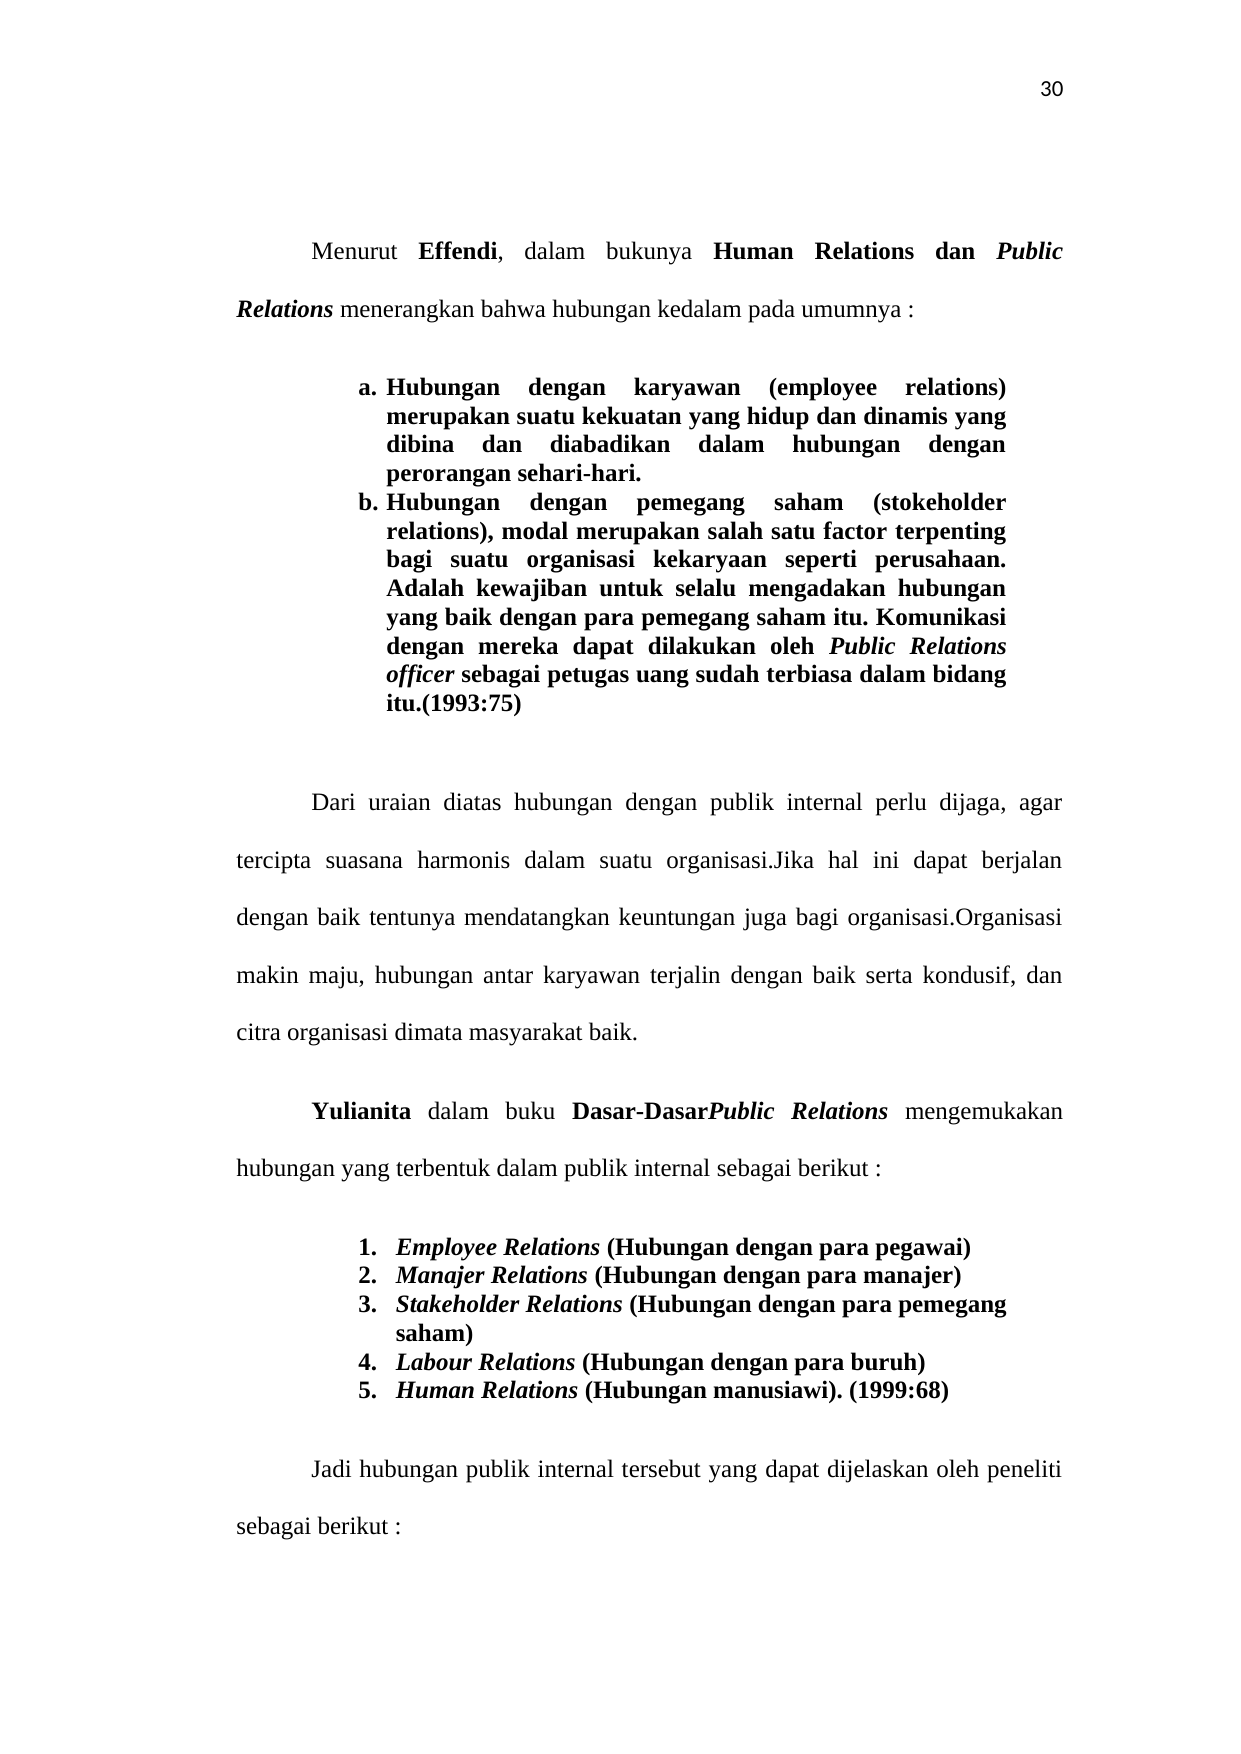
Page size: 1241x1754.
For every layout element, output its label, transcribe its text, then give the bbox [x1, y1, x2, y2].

list Manajer Relations (Hubungan dengan para manajer) [358, 1260, 1007, 1289]
text Dari uraian diatas hubungan dengan publik internal perlu dijaga, agar tercipta suasana harmonis dalam suatu organisasi.Jika hal ini dapat berjalan dengan baik tentunya mendatangkan keuntungan juga bagi organisasi.Organisasi makin maju, hubungan antar karyawan terjalin dengan baik serta kondusif, dan citra organisasi dimata masyarakat baik. [236, 787, 1063, 1046]
list Hubungan dengan pemegang saham (stokeholder relations), modal merupakan salah satu factor terpenting bagi suatu organisasi kekaryaan seperti perusahaan. Adalah kewajiban untuk selalu mengadakan hubungan yang baik dengan para pemegang saham itu. Komunikasi dengan mereka dapat dilakukan oleh Public Relations officer sebagai petugas uang sudah terbiasa dalam bidang itu.(1993:75) [358, 487, 1007, 717]
text Jadi hubungan publik internal tersebut yang dapat dijelaskan oleh peneliti sebagai berikut : [236, 1454, 1063, 1540]
list Labour Relations (Hubungan dengan para buruh) [358, 1347, 1007, 1375]
list Employee Relations (Hubungan dengan para pegawai) [358, 1232, 1007, 1260]
text Menurut Effendi, dalam bukunya Human Relations dan Public Relations menerangkan bahwa hubungan kedalam pada umumnya : [236, 236, 1063, 322]
text Yulianita dalam buku Dasar-DasarPublic Relations mengemukakan hubungan yang terbentuk dalam publik internal sebagai berikut : [236, 1096, 1063, 1182]
list Stakeholder Relations (Hubungan dengan para pemegang saham) [358, 1289, 1007, 1347]
list Hubungan dengan karyawan (employee relations) merupakan suatu kekuatan yang hidup dan dinamis yang dibina dan diabadikan dalam hubungan dengan perorangan sehari-hari. [358, 372, 1007, 487]
list Human Relations (Hubungan manusiawi). (1999:68) [358, 1375, 1007, 1404]
